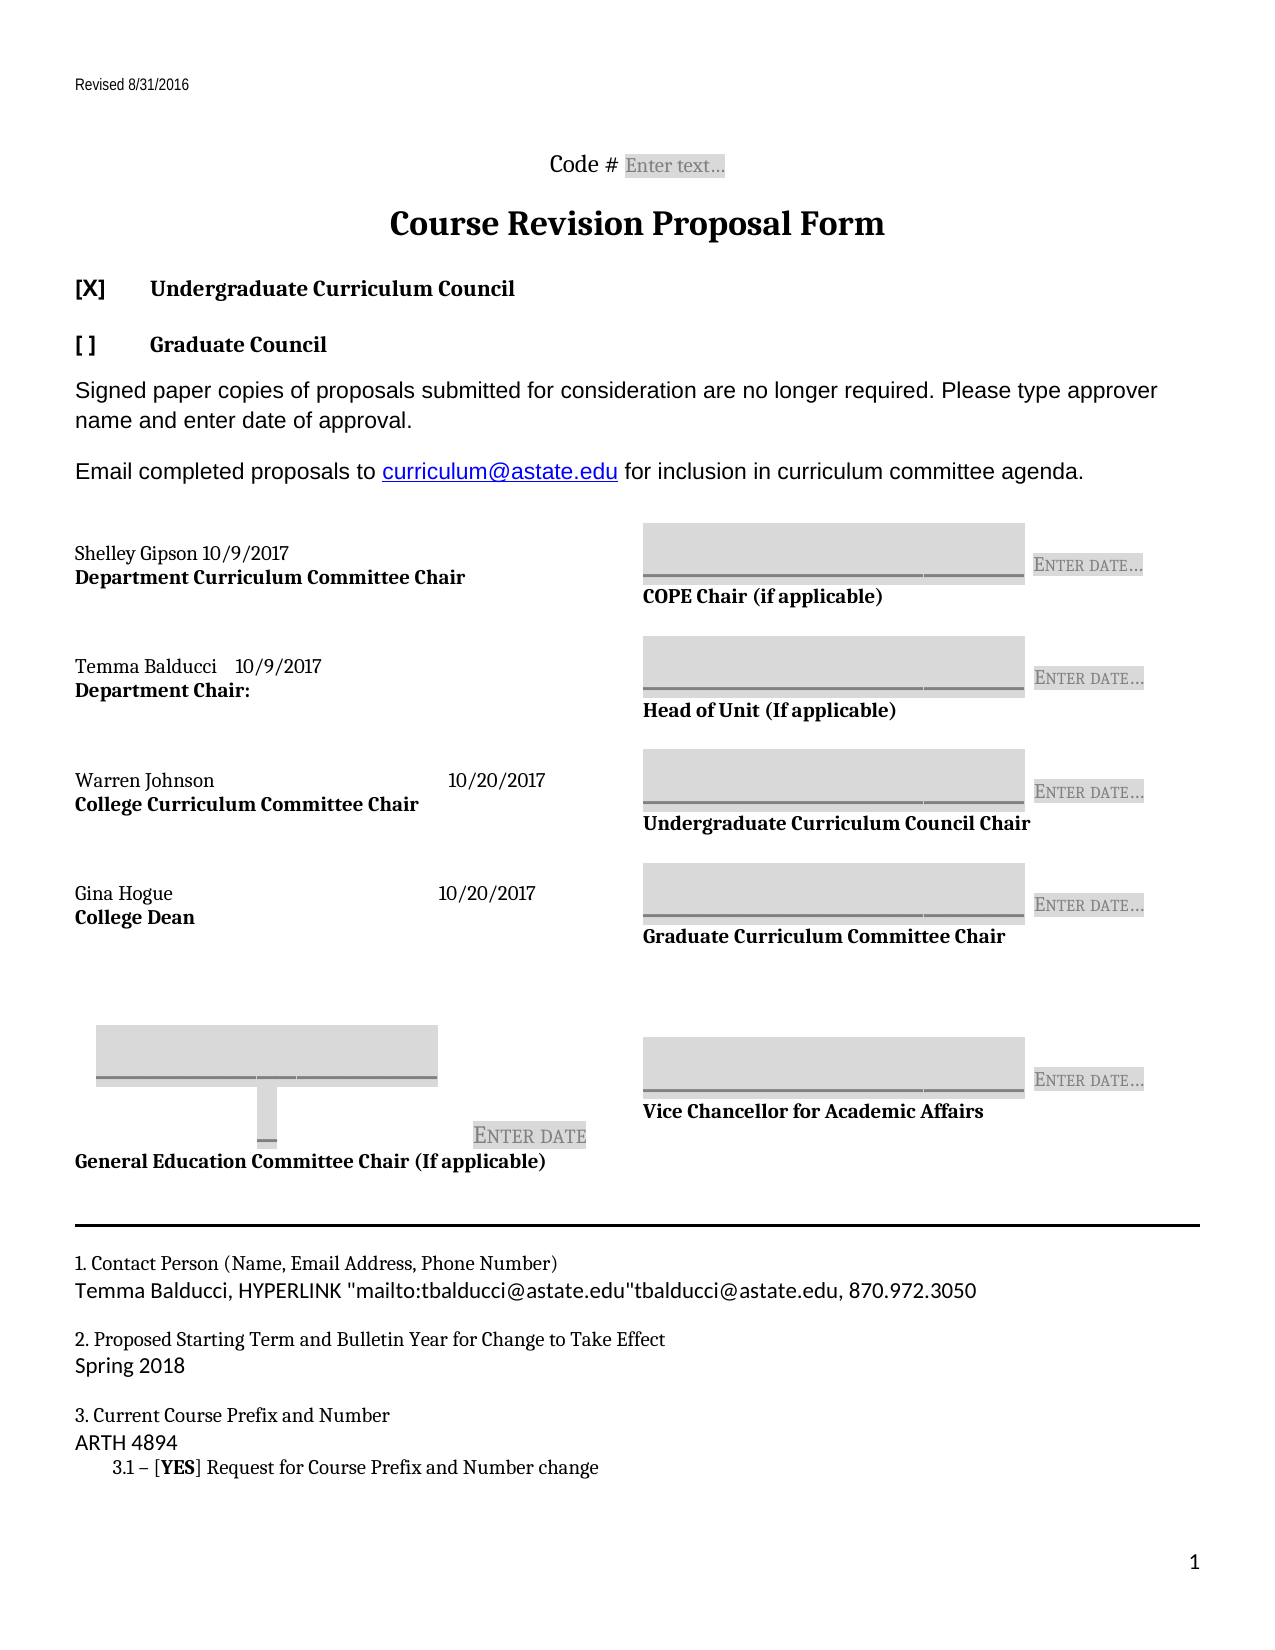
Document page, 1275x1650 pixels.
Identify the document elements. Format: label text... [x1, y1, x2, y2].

text 1. Contact Person (Name, Email Address, Phone Number) [75, 1252, 1200, 1276]
table_cell Graduate Curriculum Committee Chair [632, 849, 1199, 963]
table_header Department Curriculum Committee Chair [64, 509, 632, 622]
table_cell College Dean [64, 849, 632, 963]
table_cell General Education Committee Chair (If applicable) [64, 963, 632, 1198]
text Signed paper copies of proposals submitted for consideration are no longer required. Please type approver name and enter date of approval. [75, 377, 1200, 433]
text Email completed proposals to curriculum@astate.edu for inclusion in curriculum committee agenda. [75, 458, 1200, 484]
table_header COPE Chair (if applicable) [632, 509, 1199, 622]
text Code # [75, 150, 1200, 179]
text Course Revision Proposal Form [75, 204, 1200, 244]
table_cell Vice Chancellor for Academic Affairs [632, 963, 1199, 1198]
table_cell Head of Unit (If applicable) [632, 623, 1199, 736]
text [X] Undergraduate Curriculum Council [75, 271, 1200, 303]
text 3. Current Course Prefix and Number [75, 1404, 1200, 1428]
table_cell Undergraduate Curriculum Council Chair [632, 736, 1199, 849]
table_cell Department Chair: [64, 623, 632, 736]
text 2. Proposed Starting Term and Bulletin Year for Change to Take Effect [75, 1328, 1200, 1352]
table_cell College Curriculum Committee Chair [64, 736, 632, 849]
text [ ] Graduate Council [75, 328, 1200, 359]
text 3.1 – [] Request for Course Prefix and Number change [112, 1456, 1200, 1479]
